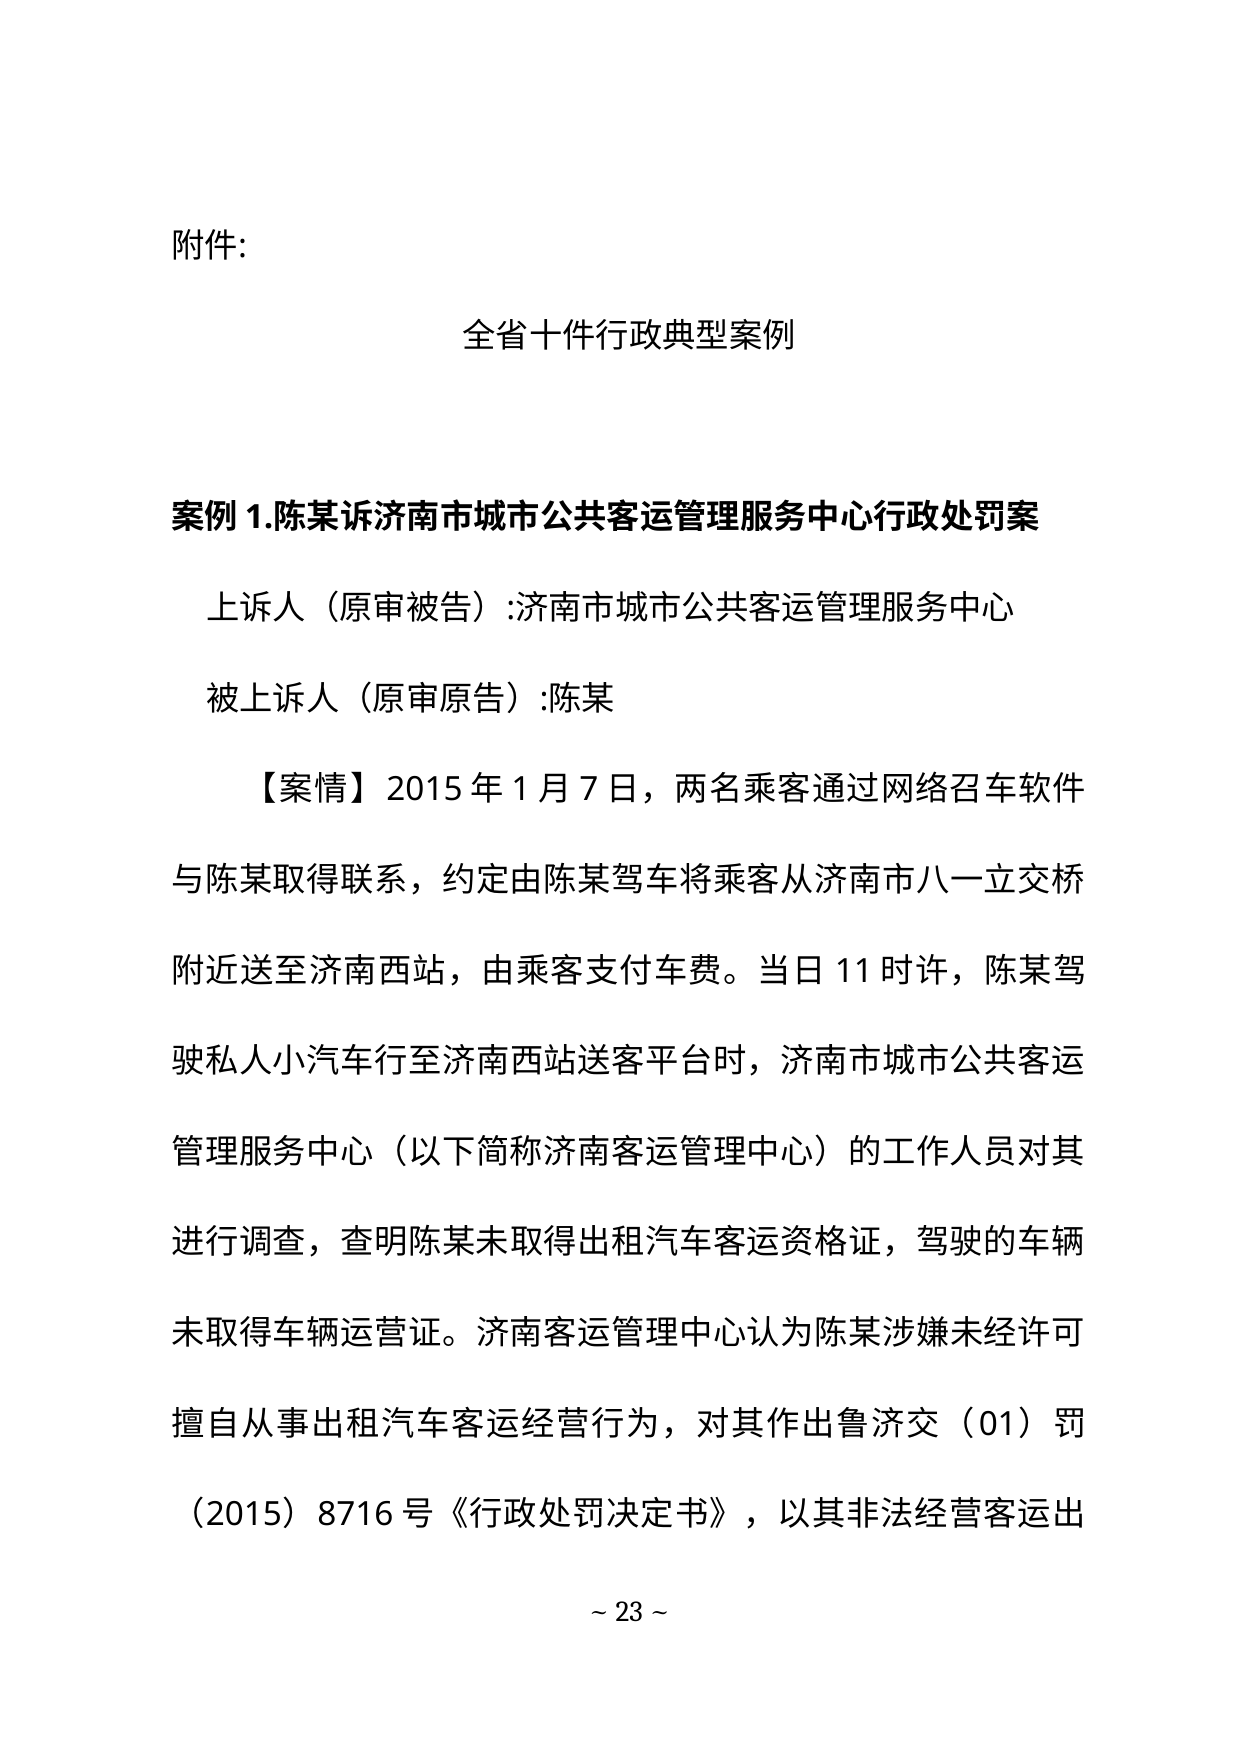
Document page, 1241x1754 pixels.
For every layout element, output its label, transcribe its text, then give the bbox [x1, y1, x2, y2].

text 被上诉人（原审原告）:陈某 [171, 650, 1087, 741]
text 上诉人（原审被告）:济南市城市公共客运管理服务中心 [171, 560, 1087, 650]
text 附件: [171, 197, 1087, 288]
text 案例1.陈某诉济南市城市公共客运管理服务中心行政处罚案 [171, 469, 1087, 560]
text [171, 741, 1087, 1557]
text 全省十件行政典型案例 [171, 288, 1087, 378]
